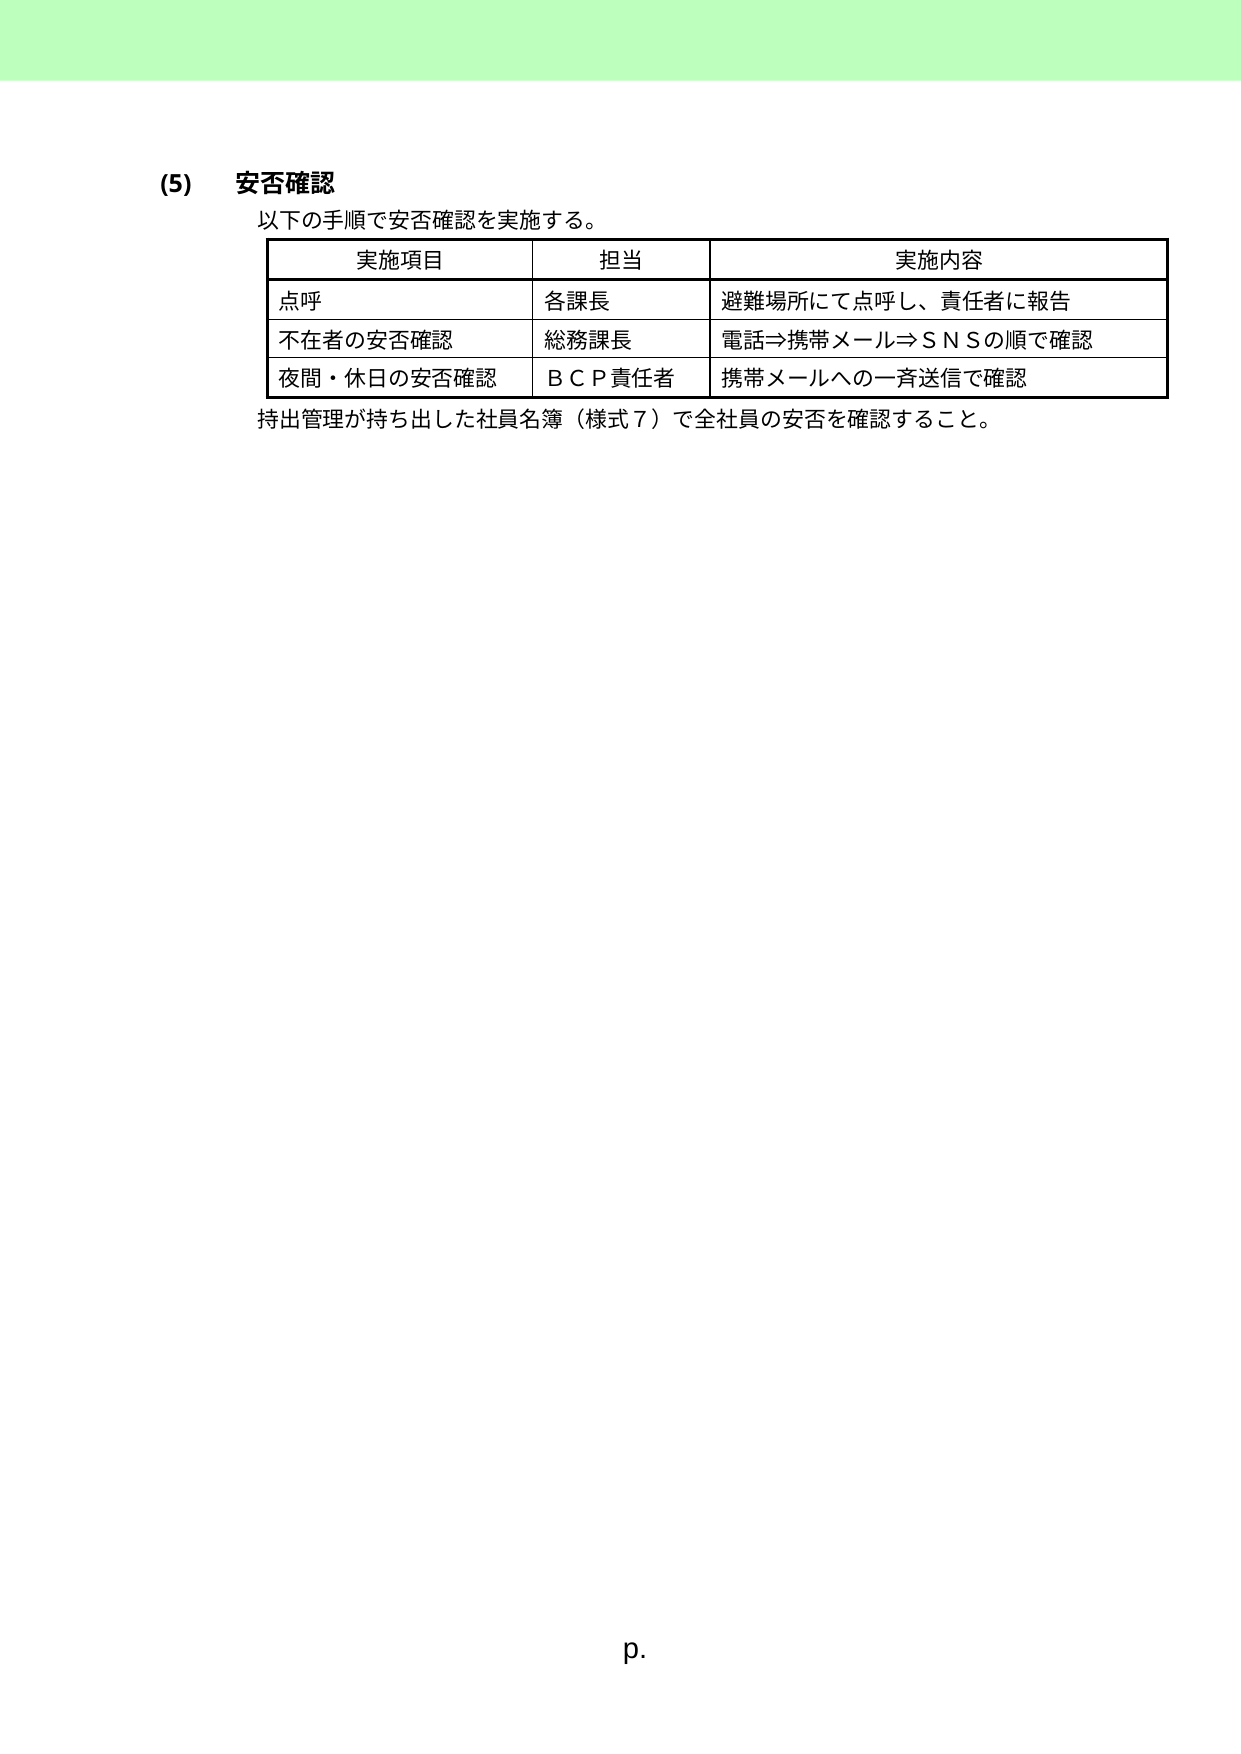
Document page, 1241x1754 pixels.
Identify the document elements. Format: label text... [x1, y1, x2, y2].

table_cell 避難場所にて点呼し、責任者に報告 [711, 281, 1166, 319]
table_cell ＢＣＰ責任者 [533, 358, 709, 396]
table_header 実施項目 [269, 241, 532, 278]
table_cell 携帯メールへの一斉送信で確認 [711, 358, 1166, 396]
table_cell 夜間・休日の安否確認 [269, 358, 532, 396]
table_cell 不在者の安否確認 [269, 320, 532, 357]
text 以下の手順で安否確認を実施する。 [148, 200, 1122, 237]
table_cell 総務課長 [533, 320, 709, 357]
text 持出管理が持ち出した社員名簿（様式７）で全社員の安否を確認すること。 [148, 399, 1122, 436]
table_header 担当 [533, 241, 709, 278]
table_header 実施内容 [711, 241, 1166, 278]
table_cell 点呼 [269, 281, 532, 319]
table_cell 各課長 [533, 281, 709, 319]
list 安否確認 [160, 162, 1122, 200]
table_cell 電話⇒携帯メール⇒ＳＮＳの順で確認 [711, 320, 1166, 357]
